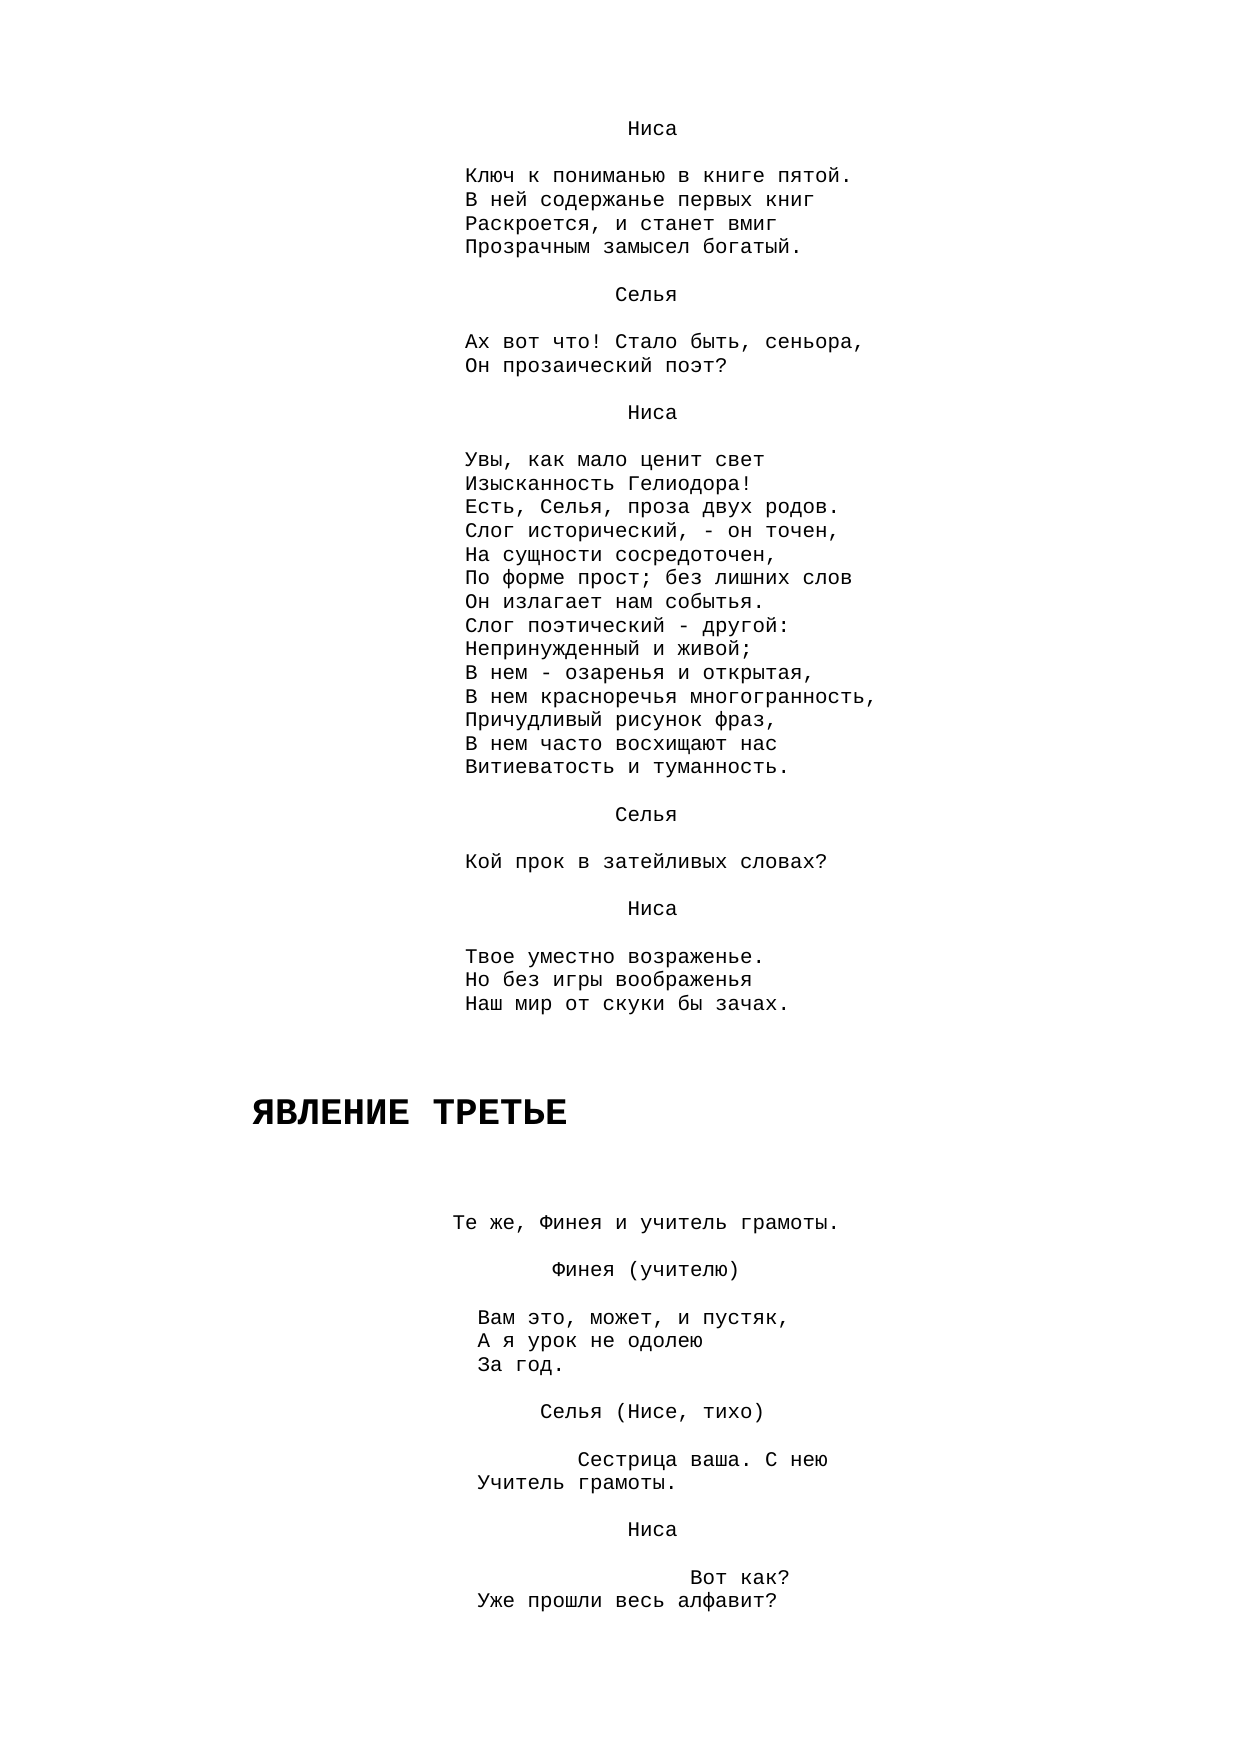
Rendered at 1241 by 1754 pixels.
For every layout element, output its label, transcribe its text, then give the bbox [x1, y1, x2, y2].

text Уже прошли весь алфавит? [177, 1590, 1152, 1614]
text Финея (учителю) [177, 1259, 1152, 1283]
text Ключ к пониманью в книге пятой. [177, 165, 1152, 189]
text В ней содержанье первых книг [177, 189, 1152, 213]
text Увы, как мало ценит свет [177, 449, 1152, 473]
text Ниса [177, 402, 1152, 426]
text Те же, Финея и учитель грамоты. [177, 1212, 1152, 1236]
text Прозрачным замысел богатый. [177, 236, 1152, 260]
text Ниса [177, 1519, 1152, 1543]
text Селья (Нисе, тихо) [177, 1401, 1152, 1425]
text Но без игры воображенья [177, 969, 1152, 993]
text В нем красноречья многогранность, [177, 686, 1152, 709]
subtitle ЯВЛЕНИЕ ТРЕТЬЕ [252, 1093, 1152, 1136]
text Сестрица ваша. С нею [177, 1448, 1152, 1472]
text Изысканность Гелиодора! [177, 473, 1152, 496]
text Он излагает нам событья. [177, 591, 1152, 615]
text Непринужденный и живой; [177, 638, 1152, 662]
text В нем - озаренья и открытая, [177, 662, 1152, 686]
text Витиеватость и туманность. [177, 757, 1152, 780]
text Селья [177, 284, 1152, 307]
text В нем часто восхищают нас [177, 733, 1152, 757]
text Раскроется, и станет вмиг [177, 213, 1152, 236]
text Учитель грамоты. [177, 1472, 1152, 1496]
text Ах вот что! Стало быть, сеньора, [177, 331, 1152, 354]
text За год. [177, 1354, 1152, 1378]
text Селья [177, 804, 1152, 827]
text Кой прок в затейливых словах? [177, 851, 1152, 875]
text Причудливый рисунок фраз, [177, 709, 1152, 733]
text Слог исторический, - он точен, [177, 520, 1152, 544]
text Ниса [177, 118, 1152, 142]
text Вот как? [177, 1567, 1152, 1590]
text Наш мир от скуки бы зачах. [177, 993, 1152, 1017]
text Вам это, может, и пустяк, [177, 1307, 1152, 1330]
text Есть, Селья, проза двух родов. [177, 496, 1152, 520]
text По форме прост; без лишних слов [177, 567, 1152, 591]
text Ниса [177, 898, 1152, 922]
text Твое уместно возраженье. [177, 946, 1152, 969]
text Слог поэтический - другой: [177, 615, 1152, 638]
text На сущности сосредоточен, [177, 544, 1152, 567]
text А я урок не одолею [177, 1330, 1152, 1354]
text Он прозаический поэт? [177, 354, 1152, 378]
